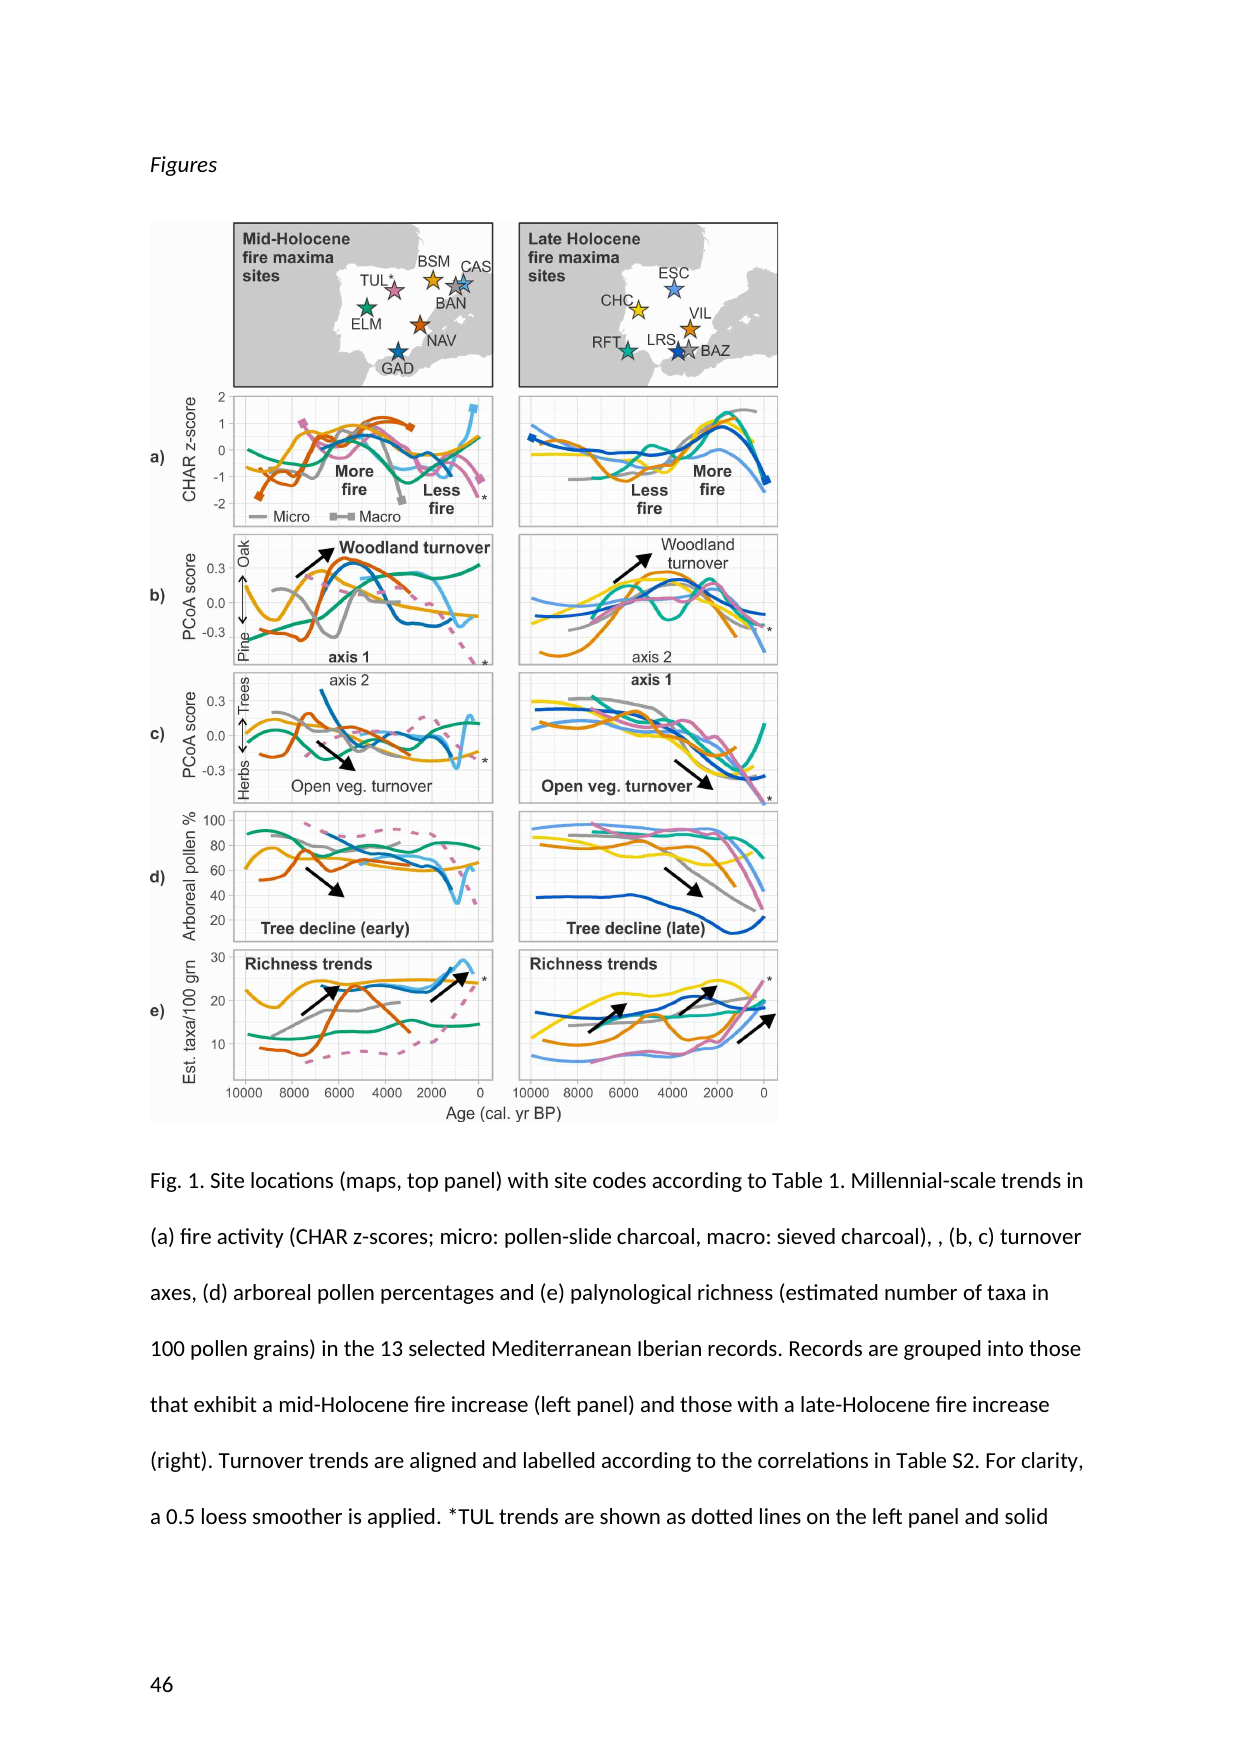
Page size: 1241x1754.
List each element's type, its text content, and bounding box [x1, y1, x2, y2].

picture [150, 222, 779, 1122]
text Figures [150, 150, 1090, 178]
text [150, 1166, 1090, 1530]
